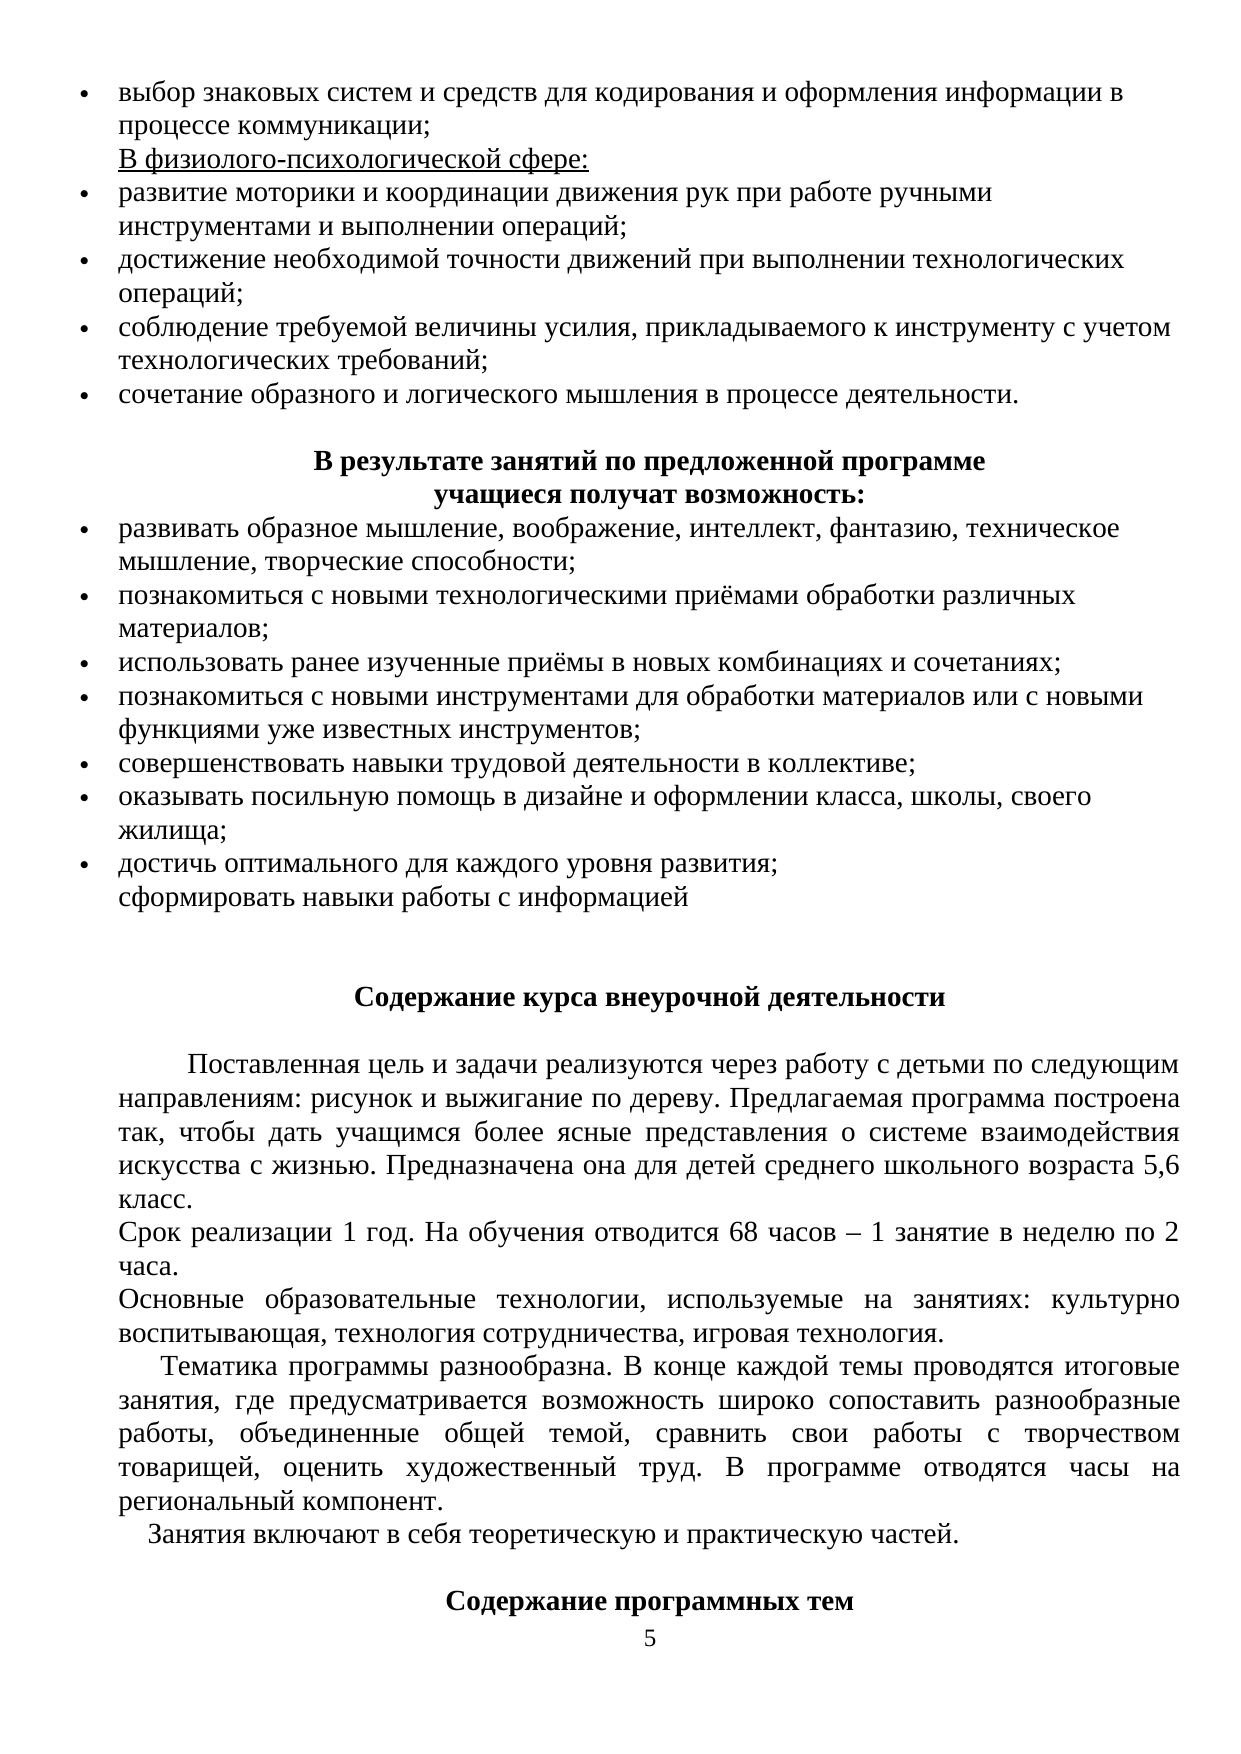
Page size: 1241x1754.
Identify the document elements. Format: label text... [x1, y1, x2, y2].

text В результате занятий по предложенной программе [118, 443, 1181, 476]
list совершенствовать навыки трудовой деятельности в коллективе; [81, 745, 1181, 778]
list выбор знаковых систем и средств для кодирования и оформления информации в процессе коммуникации; [81, 74, 1181, 141]
list познакомиться с новыми технологическими приёмами обработки различных материалов; [81, 577, 1181, 644]
list сочетание образного и логического мышления в процессе деятельности. [81, 376, 1181, 409]
text Основные образовательные технологии, используемые на занятиях: культурно воспитывающая, технология сотрудничества, игровая технология. [118, 1281, 1181, 1348]
list развивать образное мышление, воображение, интеллект, фантазию, техническое мышление, творческие способности; [81, 510, 1181, 577]
text Поставленная цель и задачи реализуются через работу с детьми по следующим направлениям: рисунок и выжигание по дереву. Предлагаемая программа построена так, чтобы дать учащимся более ясные представления о системе взаимодействия искусства с жизнью. Предназначена она для детей среднего школьного возраста 5,6 класс. [118, 1047, 1181, 1214]
list использовать ранее изученные приёмы в новых комбинациях и сочетаниях; [81, 644, 1181, 678]
list развитие моторики и координации движения рук при работе ручными инструментами и выполнении операций; [81, 174, 1181, 242]
text Срок реализации 1 год. На обучения отводится 68 часов – 1 занятие в неделю по 2 часа. [118, 1214, 1181, 1281]
list достижение необходимой точности движений при выполнении технологических операций; [81, 242, 1181, 309]
text Содержание программных тем [118, 1583, 1181, 1617]
text В физиолого-психологической сфере: [118, 141, 1181, 174]
text Тематика программы разнообразна. В конце каждой темы проводятся итоговые занятия, где предусматривается возможность широко сопоставить разнообразные работы, объединенные общей темой, сравнить свои работы с творчеством товарищей, оценить художественный труд. В программе отводятся часы на региональный компонент. [118, 1348, 1181, 1516]
list оказывать посильную помощь в дизайне и оформлении класса, школы, своего жилища; [81, 778, 1181, 845]
text Занятия включают в себя теоретическую и практическую частей. [118, 1516, 1181, 1550]
text учащиеся получат возможность: [118, 476, 1181, 510]
text Содержание курса внеурочной деятельности [118, 979, 1181, 1013]
text сформировать навыки работы с информацией [118, 879, 1181, 912]
list соблюдение требуемой величины усилия, прикладываемого к инструменту с учетом технологических требований; [81, 309, 1181, 376]
list познакомиться с новыми инструментами для обработки материалов или с новыми функциями уже известных инструментов; [81, 678, 1181, 745]
list достичь оптимального для каждого уровня развития; [81, 845, 1181, 879]
